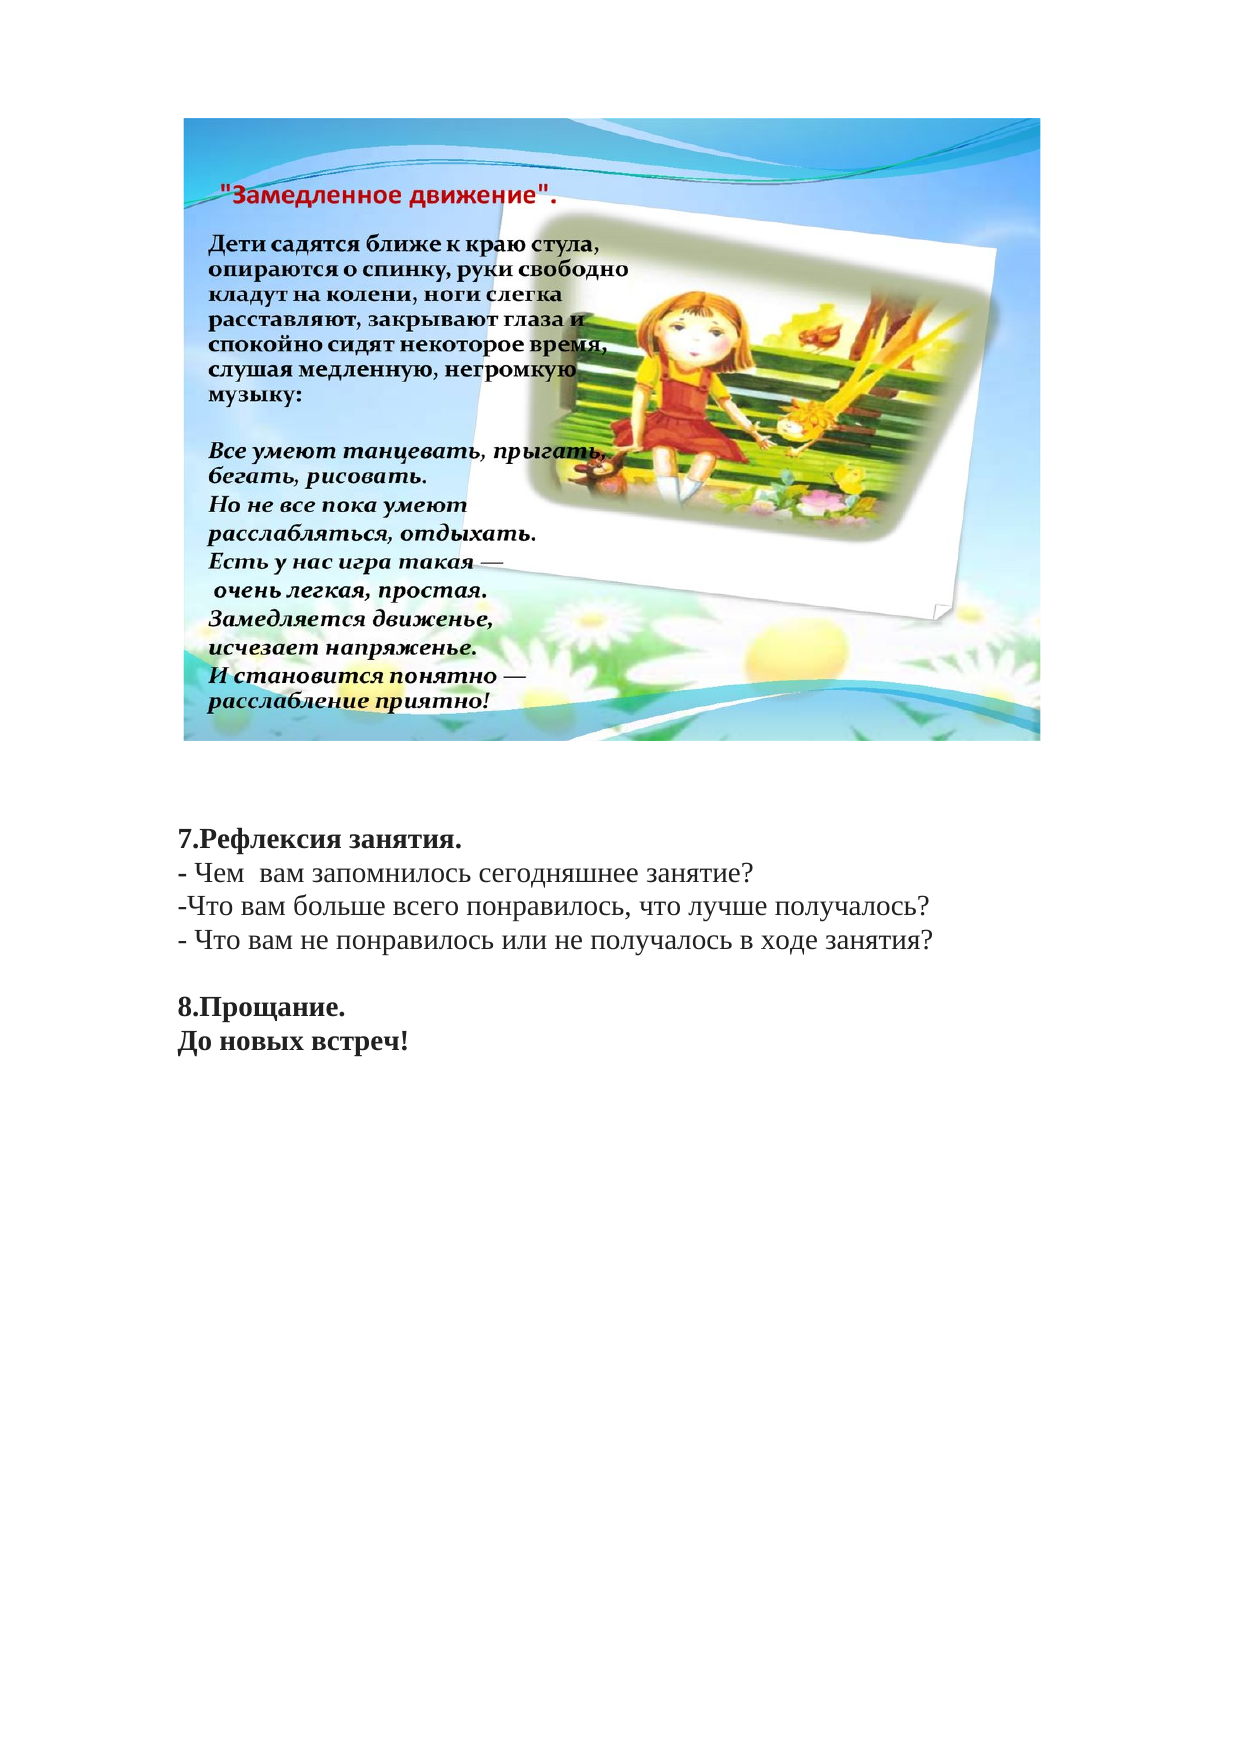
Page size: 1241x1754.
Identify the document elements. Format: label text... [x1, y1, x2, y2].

picture [183, 118, 1041, 741]
text 8.Прощание. [177, 989, 1152, 1023]
text 7.Рефлексия занятия. [177, 821, 1152, 855]
text - Что вам не понравилось или не получалось в ходе занятия? [177, 922, 1152, 956]
text До новых встреч! [177, 1023, 1152, 1056]
text -Что вам больше всего понравилось, что лучше получалось? [177, 888, 1152, 922]
text - Чем вам запомнилось сегодняшнее занятие? [177, 855, 1152, 888]
